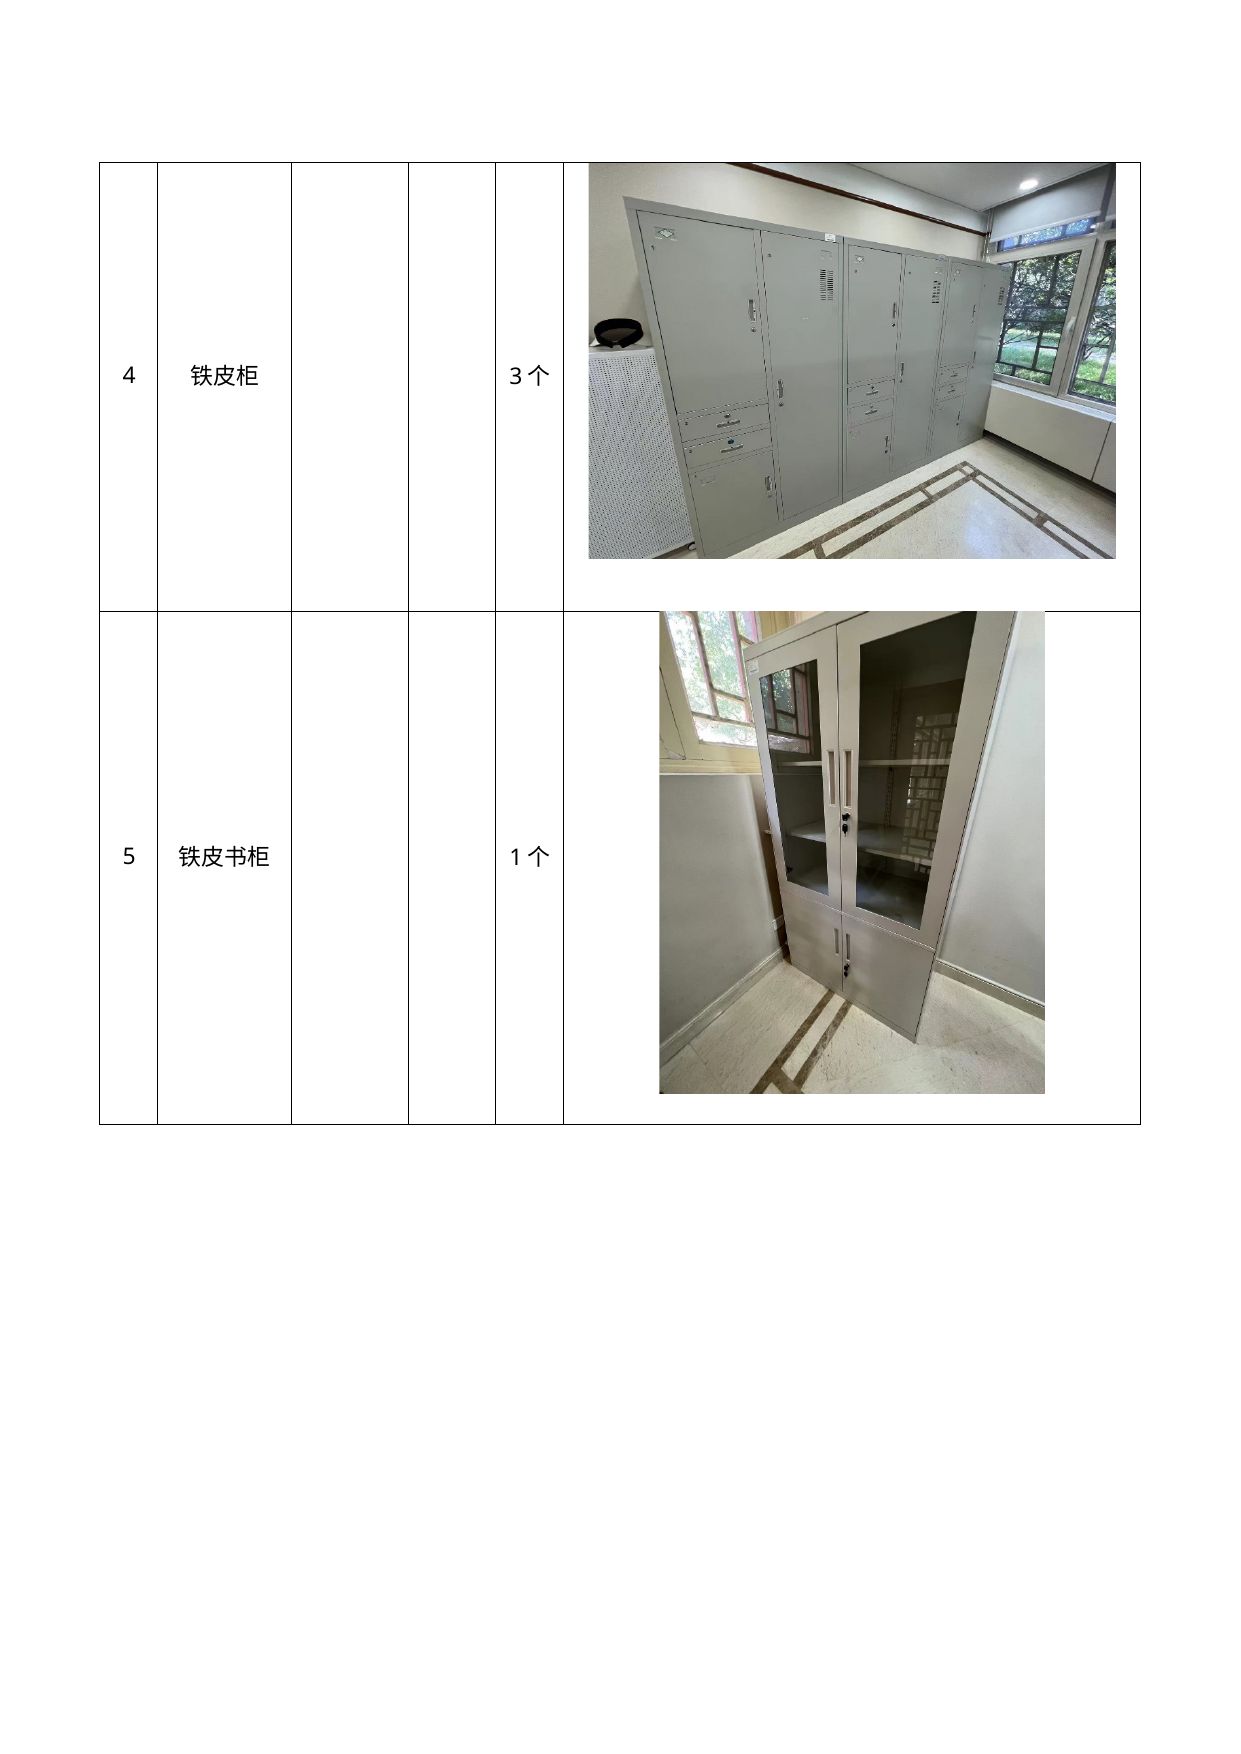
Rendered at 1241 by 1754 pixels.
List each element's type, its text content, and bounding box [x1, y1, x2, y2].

table_cell [292, 163, 408, 611]
table_cell [409, 612, 495, 1124]
picture [588, 163, 1116, 559]
table_cell 5 [100, 612, 157, 1124]
picture [659, 611, 1045, 1094]
table_cell [564, 612, 1140, 1124]
table_cell 铁皮书柜 [158, 612, 291, 1124]
table_cell 3个 [496, 163, 563, 611]
table_cell [409, 163, 495, 611]
table_cell 铁皮柜 [158, 163, 291, 611]
table_cell [564, 163, 1140, 611]
table_cell [292, 612, 408, 1124]
table_cell 4 [100, 163, 157, 611]
table_cell 1个 [496, 612, 563, 1124]
